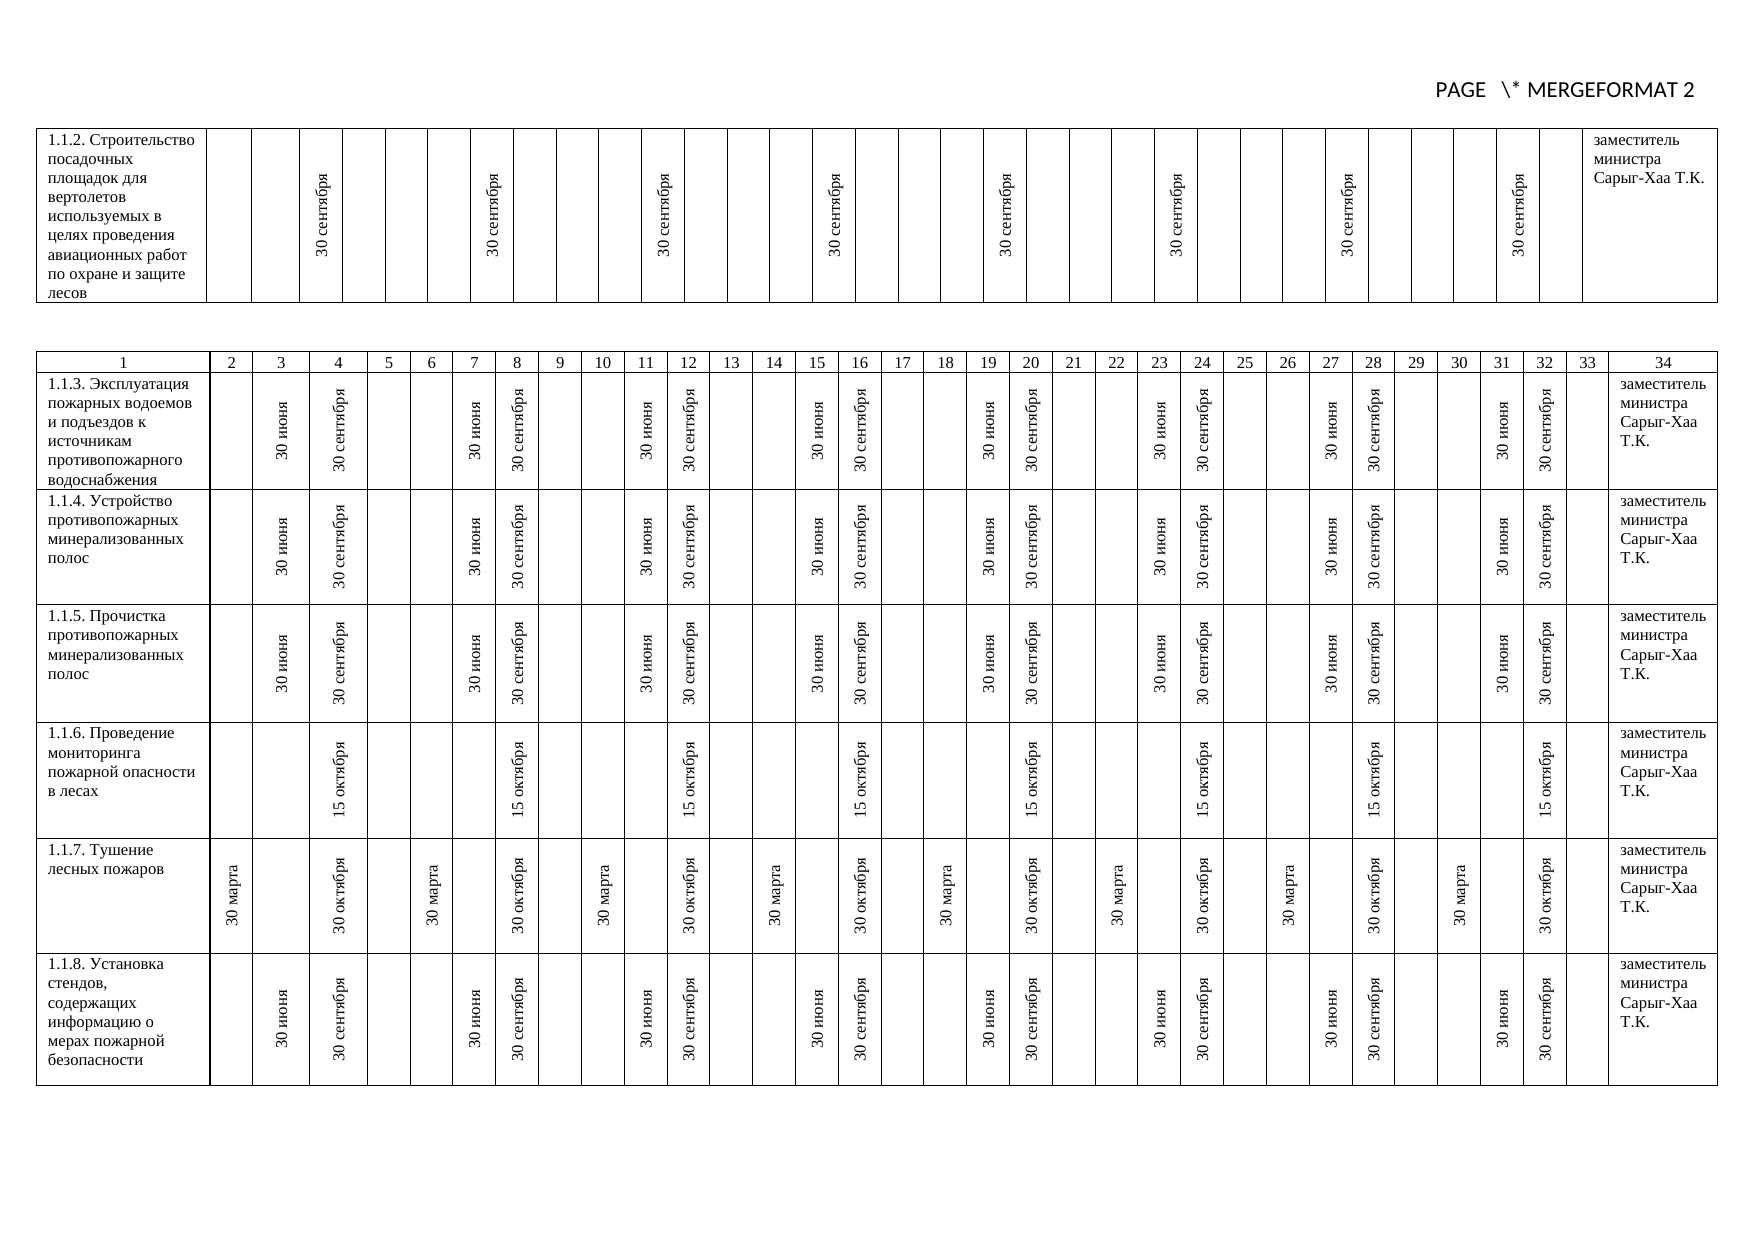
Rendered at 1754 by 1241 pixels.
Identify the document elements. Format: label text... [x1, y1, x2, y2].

table_cell [411, 723, 452, 838]
table_cell [1224, 839, 1266, 952]
table_cell заместитель министра Сарыг-Хаа Т.К. [1609, 373, 1717, 489]
table_cell [539, 954, 581, 1085]
table_cell 30 июня [1138, 605, 1180, 722]
table_cell заместитель министра Сарыг-Хаа Т.К. [1609, 954, 1717, 1085]
table_cell [1138, 723, 1180, 838]
table_cell [411, 490, 452, 604]
table_cell [924, 373, 966, 489]
table_header 6 [411, 352, 452, 372]
table_cell [882, 723, 923, 838]
table_cell 30 сентября [1353, 490, 1394, 604]
table_cell 30 октября [1524, 839, 1566, 952]
table_cell [453, 723, 495, 838]
table_cell 30 сентября [839, 373, 881, 489]
table_cell 30 марта [1267, 839, 1309, 952]
table_cell [253, 839, 309, 952]
table_cell [1267, 605, 1309, 722]
table_cell [411, 954, 452, 1085]
table_cell [967, 723, 1009, 838]
table_cell [710, 605, 752, 722]
table_cell 15 октября [1181, 723, 1223, 838]
table_cell 30 сентября [310, 373, 367, 489]
table_cell [211, 490, 252, 604]
table_cell 30 июня [967, 954, 1009, 1085]
table_cell [539, 839, 581, 952]
table_cell [1096, 605, 1137, 722]
table_header 16 [839, 352, 881, 372]
table_cell 30 июня [253, 605, 309, 722]
table_header 18 [924, 352, 966, 372]
table_cell заместитель министра Сарыг-Хаа Т.К. [1609, 605, 1717, 722]
table_header 32 [1524, 352, 1566, 372]
table_cell [1224, 723, 1266, 838]
table_cell [1096, 490, 1137, 604]
table_cell 1.1.8. Установка стендов, содержащих информацию о мерах пожарной безопасности [37, 954, 209, 1085]
table_cell [1540, 129, 1582, 302]
table_header 15 [796, 352, 838, 372]
table_cell [710, 490, 752, 604]
table_cell [1070, 129, 1111, 302]
table_cell [1438, 373, 1480, 489]
table_cell [1053, 723, 1095, 838]
table_cell [1412, 129, 1453, 302]
table_cell [685, 129, 727, 302]
table_cell 30 июня [453, 605, 495, 722]
table_header 24 [1181, 352, 1223, 372]
table_cell 30 сентября [839, 490, 881, 604]
table_cell [1395, 954, 1437, 1085]
table_cell 30 июня [796, 954, 838, 1085]
table_cell [582, 490, 624, 604]
table_header 12 [668, 352, 709, 372]
table_cell 30 июня [253, 490, 309, 604]
table_cell 30 сентября [1181, 373, 1223, 489]
table_cell 30 июня [625, 373, 667, 489]
table_cell [796, 839, 838, 952]
table_cell 30 сентября [1010, 954, 1052, 1085]
table_header 2 [211, 352, 252, 372]
table_cell 30 июня [1481, 373, 1523, 489]
table_cell [924, 605, 966, 722]
table_cell [941, 129, 983, 302]
table_cell 30 сентября [300, 129, 342, 302]
table_cell [882, 954, 923, 1085]
table_header 34 [1609, 352, 1717, 372]
table_cell 30 сентября [1155, 129, 1197, 302]
table_cell [428, 129, 470, 302]
table_cell 30 июня [453, 373, 495, 489]
table_cell 30 октября [1010, 839, 1052, 952]
table_header 30 [1438, 352, 1480, 372]
table_cell [1241, 129, 1282, 302]
table_cell 30 июня [967, 490, 1009, 604]
table_cell [411, 605, 452, 722]
table_cell [211, 723, 252, 838]
table_cell 1.1.5. Прочистка противопожарных минерализованных полос [37, 605, 209, 722]
table_header 17 [882, 352, 923, 372]
table_cell 30 июня [967, 373, 1009, 489]
table_cell [1267, 954, 1309, 1085]
table_cell [1267, 373, 1309, 489]
table_cell 30 марта [753, 839, 795, 952]
table_cell [770, 129, 812, 302]
table_header 25 [1224, 352, 1266, 372]
table_cell [514, 129, 556, 302]
table_cell [368, 373, 410, 489]
table_cell [1438, 605, 1480, 722]
table_cell 1.1.2. Строительство посадочных площадок для вертолетов используемых в целях проведения авиационных работ по охране и защите лесов [37, 129, 206, 302]
table_cell [386, 129, 427, 302]
table_cell 30 сентября [1181, 490, 1223, 604]
table_cell [539, 605, 581, 722]
table_cell 30 сентября [1353, 954, 1394, 1085]
table_cell [1438, 954, 1480, 1085]
table_cell заместитель министра Сарыг-Хаа Т.К. [1609, 490, 1717, 604]
table_cell 30 сентября [496, 605, 538, 722]
table_cell 30 марта [1438, 839, 1480, 952]
table_cell [1224, 373, 1266, 489]
table_header 33 [1567, 352, 1608, 372]
table_cell [899, 129, 940, 302]
table_cell 30 июня [1310, 605, 1352, 722]
table_cell [1438, 490, 1480, 604]
table_cell 30 июня [625, 605, 667, 722]
table_cell 30 сентября [310, 490, 367, 604]
table_cell 30 июня [253, 373, 309, 489]
table_cell 30 сентября [1181, 605, 1223, 722]
table_cell 30 сентября [496, 490, 538, 604]
table_cell 30 июня [1310, 373, 1352, 489]
table_cell 30 марта [582, 839, 624, 952]
table_cell заместитель министра Сарыг-Хаа Т.К. [1609, 723, 1717, 838]
table_cell 30 сентября [310, 605, 367, 722]
table_cell [710, 373, 752, 489]
table_cell 30 июня [1481, 605, 1523, 722]
table_cell заместитель министра Сарыг-Хаа Т.К. [1609, 839, 1717, 952]
table_cell [211, 954, 252, 1085]
table_cell [252, 129, 299, 302]
table_cell [1053, 954, 1095, 1085]
table_cell 30 июня [1138, 373, 1180, 489]
table_cell 30 сентября [1524, 605, 1566, 722]
table_cell [1395, 605, 1437, 722]
table_cell [1438, 723, 1480, 838]
table_header 7 [453, 352, 495, 372]
table_cell 30 сентября [1524, 954, 1566, 1085]
table_cell 30 марта [411, 839, 452, 952]
table_cell 30 июня [1138, 954, 1180, 1085]
table_cell [1112, 129, 1154, 302]
table_cell 1.1.4. Устройство противопожарных минерализованных полос [37, 490, 209, 604]
table_cell 30 июня [1481, 490, 1523, 604]
table_cell 30 октября [839, 839, 881, 952]
table_cell [882, 605, 923, 722]
table_cell 30 июня [1310, 954, 1352, 1085]
table_cell [539, 373, 581, 489]
table_cell 30 сентября [668, 373, 709, 489]
table_cell 30 октября [1181, 839, 1223, 952]
table_cell [1096, 723, 1137, 838]
table_cell [924, 490, 966, 604]
table_cell 30 сентября [984, 129, 1026, 302]
table_cell [539, 490, 581, 604]
table_cell 30 октября [310, 839, 367, 952]
table_cell 30 сентября [1010, 605, 1052, 722]
table_cell 30 июня [625, 954, 667, 1085]
table_cell [753, 954, 795, 1085]
table_header 13 [710, 352, 752, 372]
table_cell 30 сентября [471, 129, 513, 302]
table_cell [1395, 723, 1437, 838]
table_cell [882, 373, 923, 489]
table_cell [1224, 490, 1266, 604]
table_header 5 [368, 352, 410, 372]
table_cell 15 октября [1010, 723, 1052, 838]
table_cell [207, 129, 251, 302]
table_header 27 [1310, 352, 1352, 372]
table_cell 30 марта [924, 839, 966, 952]
table_cell [1567, 605, 1608, 722]
table_cell [1053, 839, 1095, 952]
table_cell 30 сентября [1181, 954, 1223, 1085]
table_cell [1567, 839, 1608, 952]
table_cell [796, 723, 838, 838]
table_cell 30 сентября [668, 605, 709, 722]
table_header 29 [1395, 352, 1437, 372]
table_cell [1224, 605, 1266, 722]
table_cell [1027, 129, 1069, 302]
table_cell [368, 605, 410, 722]
table_cell 30 сентября [496, 373, 538, 489]
table_cell [368, 723, 410, 838]
table_cell [1567, 373, 1608, 489]
table_cell 30 октября [1353, 839, 1394, 952]
table_cell 30 сентября [1010, 490, 1052, 604]
table_cell 30 июня [967, 605, 1009, 722]
table_header 9 [539, 352, 581, 372]
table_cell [1583, 129, 1717, 302]
table_cell [343, 129, 385, 302]
table_cell [539, 723, 581, 838]
table_header 4 [310, 352, 367, 372]
table_cell [582, 373, 624, 489]
table_cell 30 июня [253, 954, 309, 1085]
table_header 14 [753, 352, 795, 372]
table_cell [753, 373, 795, 489]
table_cell [1567, 954, 1608, 1085]
table_cell [1567, 490, 1608, 604]
table_cell 30 октября [668, 839, 709, 952]
table_cell 30 июня [453, 954, 495, 1085]
table_header 31 [1481, 352, 1523, 372]
table_cell 30 июня [453, 490, 495, 604]
table_cell [753, 605, 795, 722]
table_cell 15 октября [839, 723, 881, 838]
table_cell [1481, 839, 1523, 952]
table_cell [582, 954, 624, 1085]
table_cell 30 июня [625, 490, 667, 604]
table_cell [856, 129, 898, 302]
table_cell 30 сентября [1497, 129, 1539, 302]
table_header 20 [1010, 352, 1052, 372]
table_cell [1454, 129, 1496, 302]
table_cell 30 июня [1138, 490, 1180, 604]
table_cell [1053, 605, 1095, 722]
table_cell [368, 839, 410, 952]
table_header 1 [37, 352, 209, 372]
table_header 8 [496, 352, 538, 372]
table_cell [368, 954, 410, 1085]
table_cell [368, 490, 410, 604]
table_cell 30 сентября [813, 129, 855, 302]
table_cell 30 сентября [1353, 605, 1394, 722]
table_cell [967, 839, 1009, 952]
table_cell [1567, 723, 1608, 838]
table_cell [582, 605, 624, 722]
table_cell 30 июня [1481, 954, 1523, 1085]
table_cell [924, 723, 966, 838]
table_cell 30 сентября [1010, 373, 1052, 489]
table_cell [625, 723, 667, 838]
table_cell [1267, 723, 1309, 838]
table_cell [1198, 129, 1240, 302]
table_cell [1395, 490, 1437, 604]
table_cell 30 сентября [839, 605, 881, 722]
table_cell [453, 839, 495, 952]
table_cell [710, 723, 752, 838]
table_cell [1224, 954, 1266, 1085]
table_cell [710, 839, 752, 952]
table_cell 30 сентября [310, 954, 367, 1085]
table_cell [1267, 490, 1309, 604]
table_header 10 [582, 352, 624, 372]
table_header 23 [1138, 352, 1180, 372]
table_cell [1053, 490, 1095, 604]
table_cell 30 июня [1310, 490, 1352, 604]
table_cell [1369, 129, 1411, 302]
table_cell [924, 954, 966, 1085]
table_cell 15 октября [310, 723, 367, 838]
table_cell [753, 490, 795, 604]
table_cell 30 сентября [839, 954, 881, 1085]
table_cell 1.1.3. Эксплуатация пожарных водоемов и подъездов к источникам противопожарного водоснабжения [37, 373, 209, 489]
table_cell [625, 839, 667, 952]
table_cell [882, 839, 923, 952]
table_cell [1138, 839, 1180, 952]
table_header 26 [1267, 352, 1309, 372]
table_cell [882, 490, 923, 604]
table_cell [1096, 954, 1137, 1085]
table_cell 30 сентября [668, 490, 709, 604]
table_cell 1.1.6. Проведение мониторинга пожарной опасности в лесах [37, 723, 209, 838]
table_cell [1053, 373, 1095, 489]
table_cell 30 марта [211, 839, 252, 952]
table_cell 30 сентября [1524, 373, 1566, 489]
table_header 21 [1053, 352, 1095, 372]
table_cell [1096, 373, 1137, 489]
table_cell [582, 723, 624, 838]
table_cell 30 сентября [496, 954, 538, 1085]
table_cell [211, 373, 252, 489]
table_header 3 [253, 352, 309, 372]
table_cell [1310, 839, 1352, 952]
table_cell [710, 954, 752, 1085]
table_cell 30 марта [1096, 839, 1137, 952]
table_cell [557, 129, 598, 302]
table_cell 30 июня [796, 605, 838, 722]
table_cell 30 сентября [642, 129, 684, 302]
table_cell [1395, 373, 1437, 489]
table_cell [753, 723, 795, 838]
table_cell [411, 373, 452, 489]
table_cell 30 июня [796, 373, 838, 489]
table_cell 15 октября [1524, 723, 1566, 838]
table_cell 30 июня [796, 490, 838, 604]
table_cell 15 октября [496, 723, 538, 838]
table_cell [1481, 723, 1523, 838]
table_cell [211, 605, 252, 722]
table_header 22 [1096, 352, 1137, 372]
table_cell 1.1.7. Тушение лесных пожаров [37, 839, 209, 952]
table_header 19 [967, 352, 1009, 372]
table_header 28 [1353, 352, 1394, 372]
table_cell [253, 723, 309, 838]
table_cell 30 сентября [1524, 490, 1566, 604]
table_cell 15 октября [1353, 723, 1394, 838]
table_header 11 [625, 352, 667, 372]
table_cell 30 сентября [1326, 129, 1368, 302]
table_cell [599, 129, 641, 302]
table_cell 30 сентября [1353, 373, 1394, 489]
table_cell 30 сентября [668, 954, 709, 1085]
table_cell [1310, 723, 1352, 838]
table_cell [728, 129, 769, 302]
table_cell [1395, 839, 1437, 952]
table_cell 30 октября [496, 839, 538, 952]
table_cell 15 октября [668, 723, 709, 838]
table_cell [1283, 129, 1325, 302]
